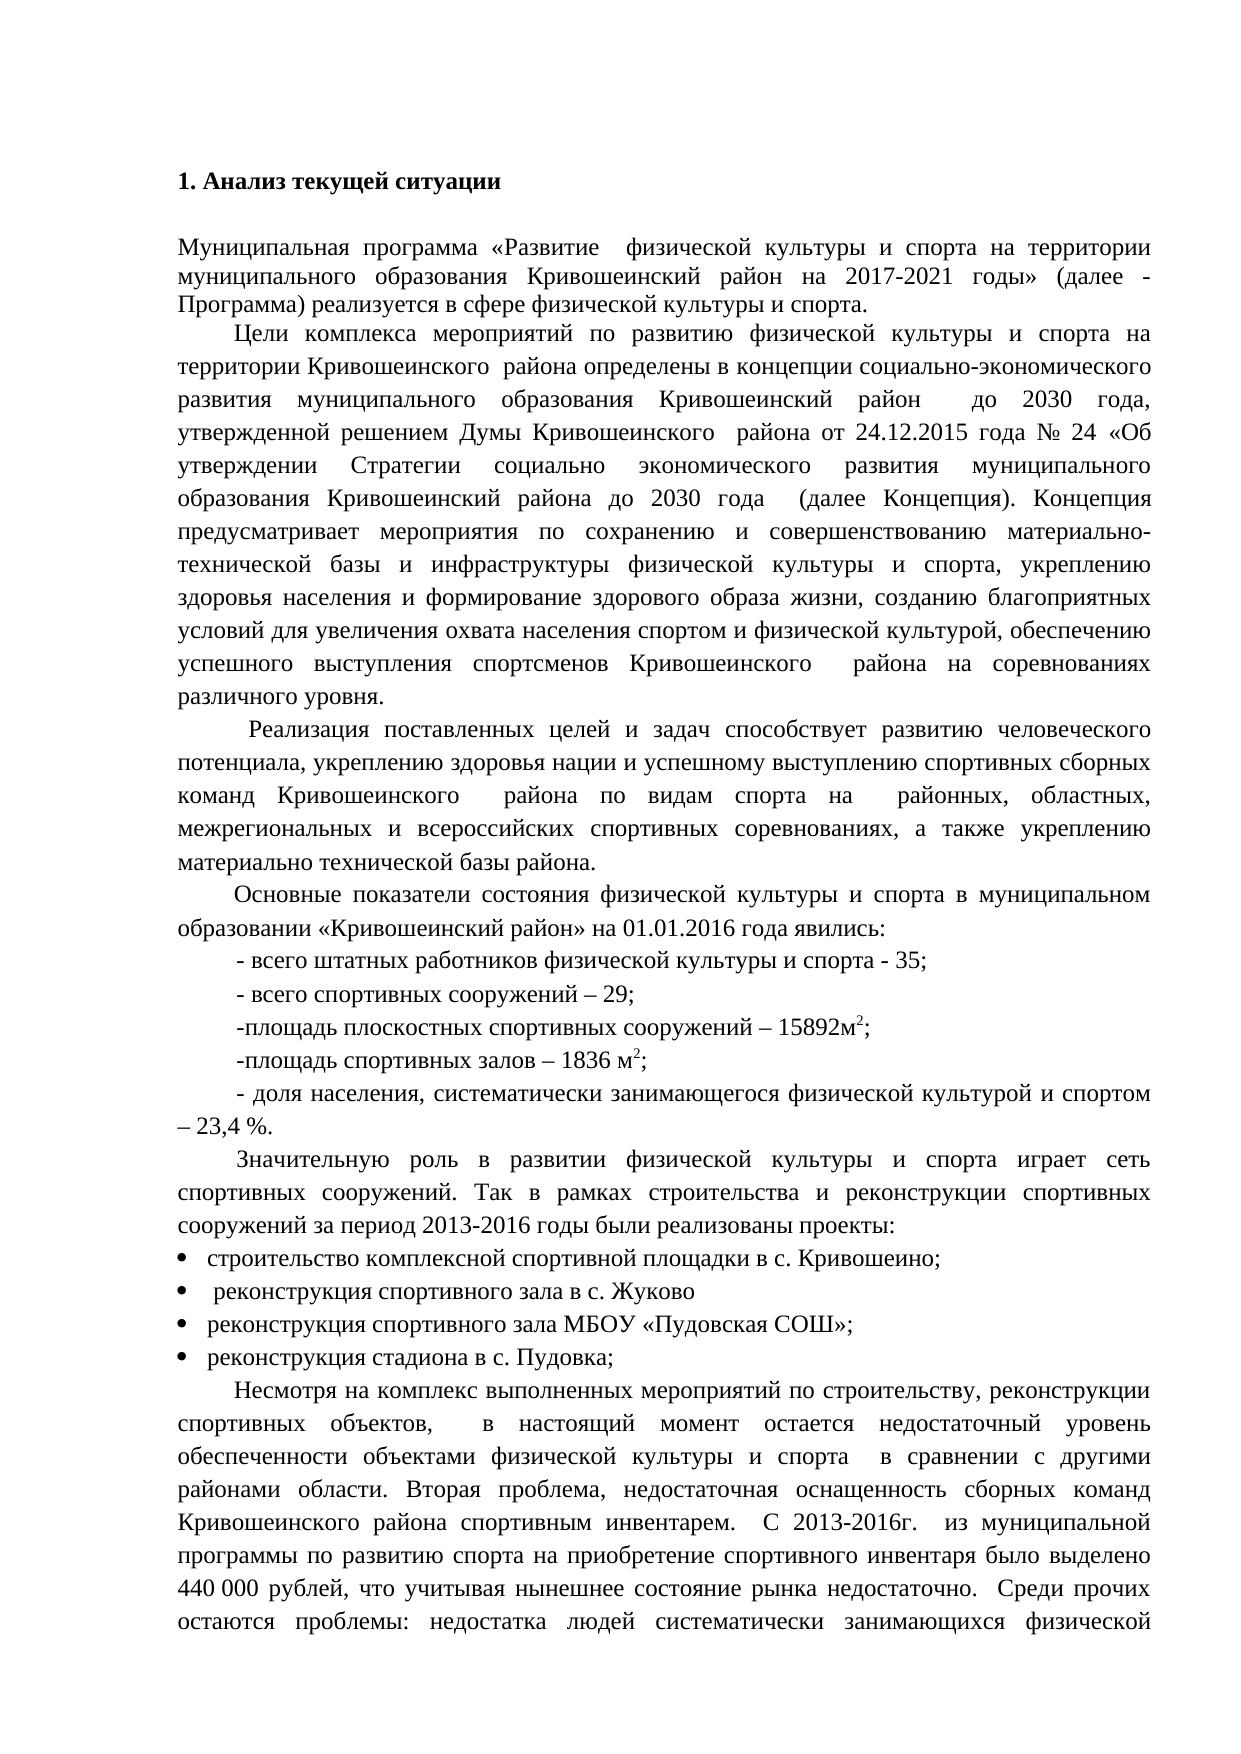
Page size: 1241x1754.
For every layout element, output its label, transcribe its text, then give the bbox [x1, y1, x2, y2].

list строительство комплексной спортивной площадки в с. Кривошеино; [177, 1243, 1152, 1272]
text Основные показатели состояния физической культуры и спорта в муниципальном образовании «Кривошеинский район» на 01.01.2016 года явились: [177, 879, 1152, 941]
text 1. Анализ текущей ситуации [177, 166, 1152, 195]
title Муниципальная программа «Развитие физической культуры и спорта на территории муниципального образования Кривошеинский район на 2017-2021 годы» (далее - Программа) реализуется в сфере физической культуры и спорта. [177, 232, 1152, 318]
list реконструкция стадиона в с. Пудовка; [177, 1342, 1152, 1371]
text Значительную роль в развитии физической культуры и спорта играет сеть спортивных сооружений. Так в рамках строительства и реконструкции спортивных сооружений за период 2013-2016 годы были реализованы проекты: [177, 1144, 1152, 1238]
text -площадь спортивных залов – 1836 м2; [177, 1045, 1152, 1073]
list реконструкция спортивного зала МБОУ «Пудовская СОШ»; [177, 1309, 1152, 1338]
text Реализация поставленных целей и задач способствует развитию человеческого потенциала, укреплению здоровья нации и успешному выступлению спортивных сборных команд Кривошеинского района по видам спорта на районных, областных, межрегиональных и всероссийских спортивных соревнованиях, а также укреплению материально технической базы района. [177, 714, 1152, 875]
list реконструкция спортивного зала в с. Жуково [177, 1276, 1152, 1304]
text -площадь плоскостных спортивных сооружений – 15892м2; [177, 1012, 1152, 1040]
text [177, 1375, 1152, 1635]
text Цели комплекса мероприятий по развитию физической культуры и спорта на территории Кривошеинского района определены в концепции социально-экономического развития муниципального образования Кривошеинский район до 2030 года, утвержденной решением Думы Кривошеинского района от 24.12.2015 года № 24 «Об утверждении Стратегии социально экономического развития муниципального образования Кривошеинский района до 2030 года (далее Концепция). Концепция предусматривает мероприятия по сохранению и совершенствованию материально-технической базы и инфраструктуры физической культуры и спорта, укреплению здоровья населения и формирование здорового образа жизни, созданию благоприятных условий для увеличения охвата населения спортом и физической культурой, обеспечению успешного выступления спортсменов Кривошеинского района на соревнованиях различного уровня. [177, 318, 1152, 710]
text - всего спортивных сооружений – 29; [177, 979, 1152, 1007]
text - всего штатных работников физической культуры и спорта - 35; [177, 946, 1152, 974]
text - доля населения, систематически занимающегося физической культурой и спортом – 23,4 %. [177, 1078, 1152, 1139]
